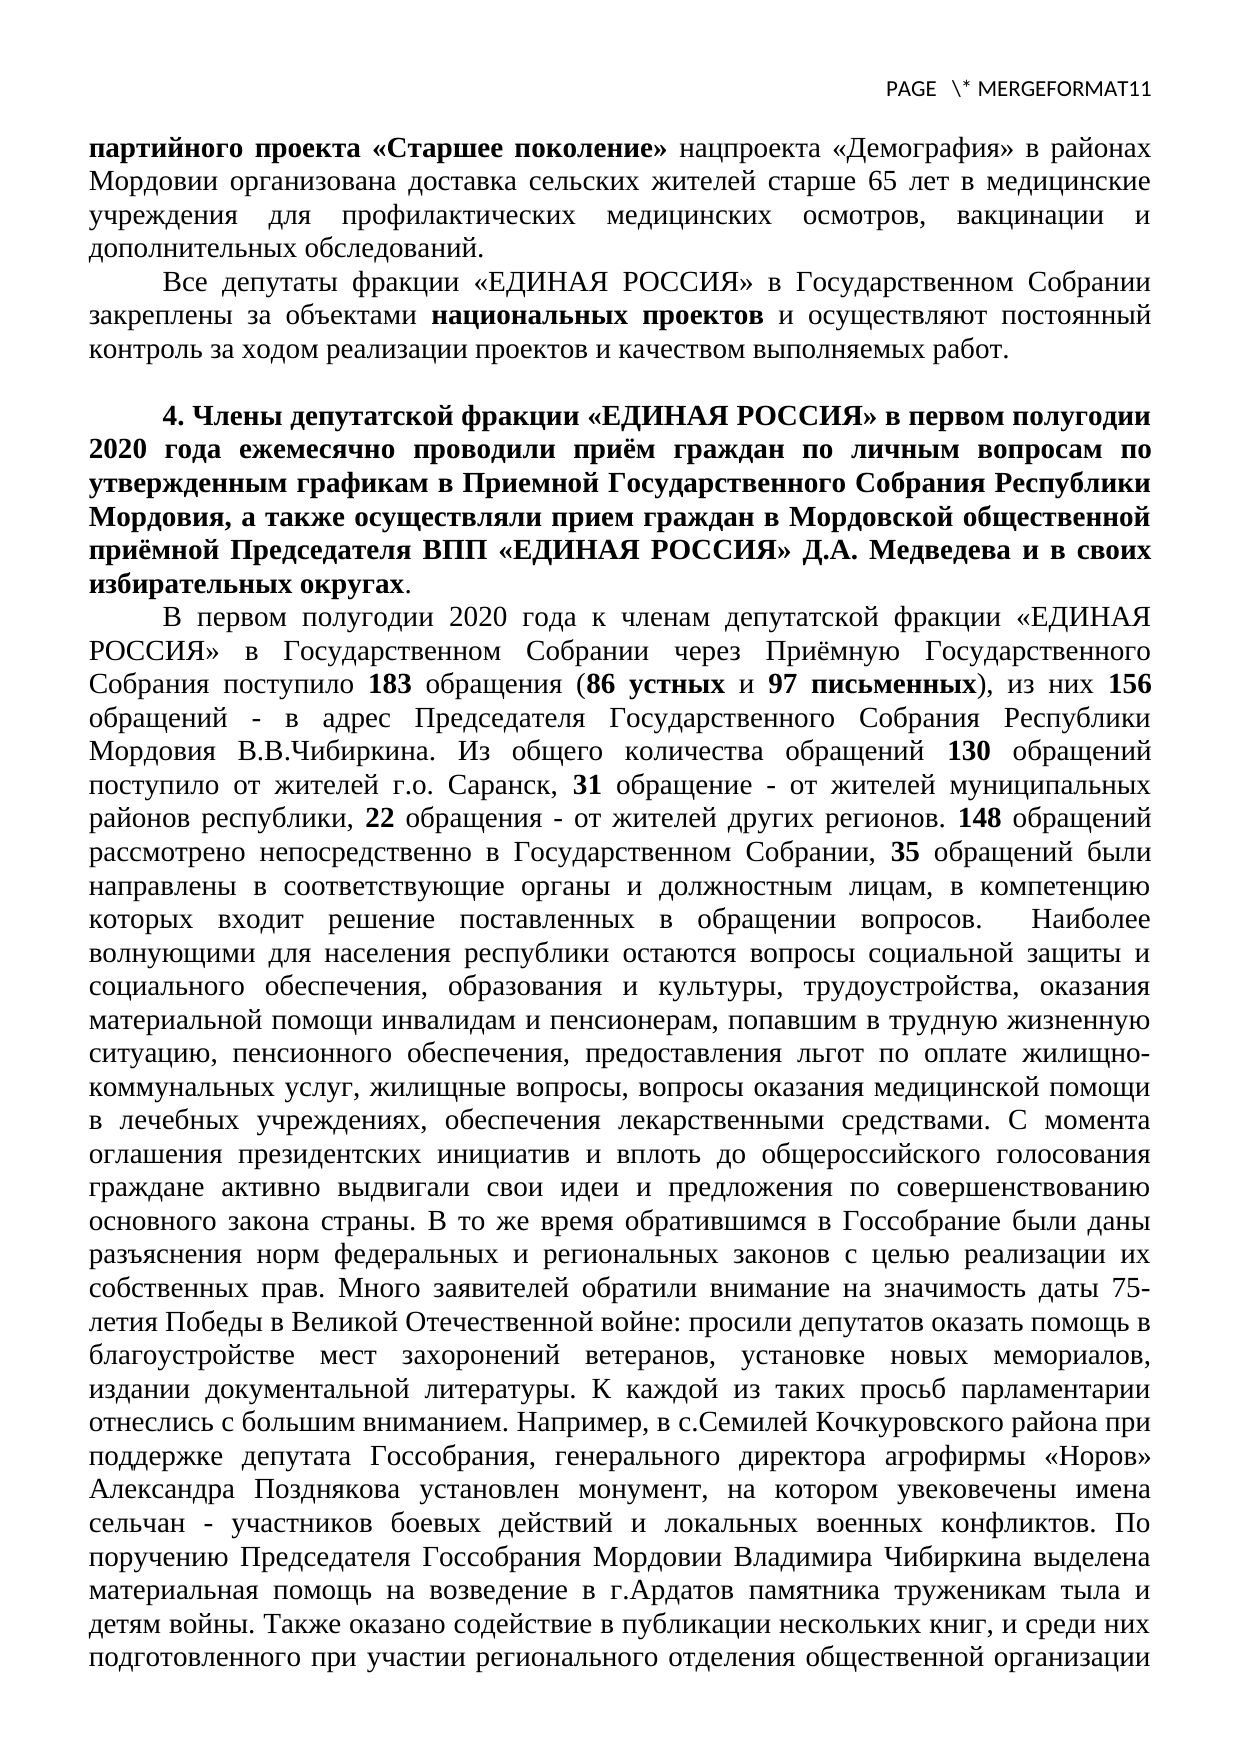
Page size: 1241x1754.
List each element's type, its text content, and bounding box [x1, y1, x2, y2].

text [88, 130, 1152, 264]
text Все депутаты фракции «ЕДИНАЯ РОССИЯ» в Государственном Собрании закреплены за объектами национальных проектов и осуществляют постоянный контроль за ходом реализации проектов и качеством выполняемых работ. [88, 264, 1152, 364]
text 4. Члены депутатской фракции «ЕДИНАЯ РОССИЯ» в первом полугодии 2020 года ежемесячно проводили приём граждан по личным вопросам по утвержденным графикам в Приемной Государственного Собрания Республики Мордовия, а также осуществляли прием граждан в Мордовской общественной приёмной Председателя ВПП «ЕДИНАЯ РОССИЯ» Д.А. Медведева и в своих избирательных округах. [88, 398, 1152, 599]
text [88, 599, 1152, 1673]
